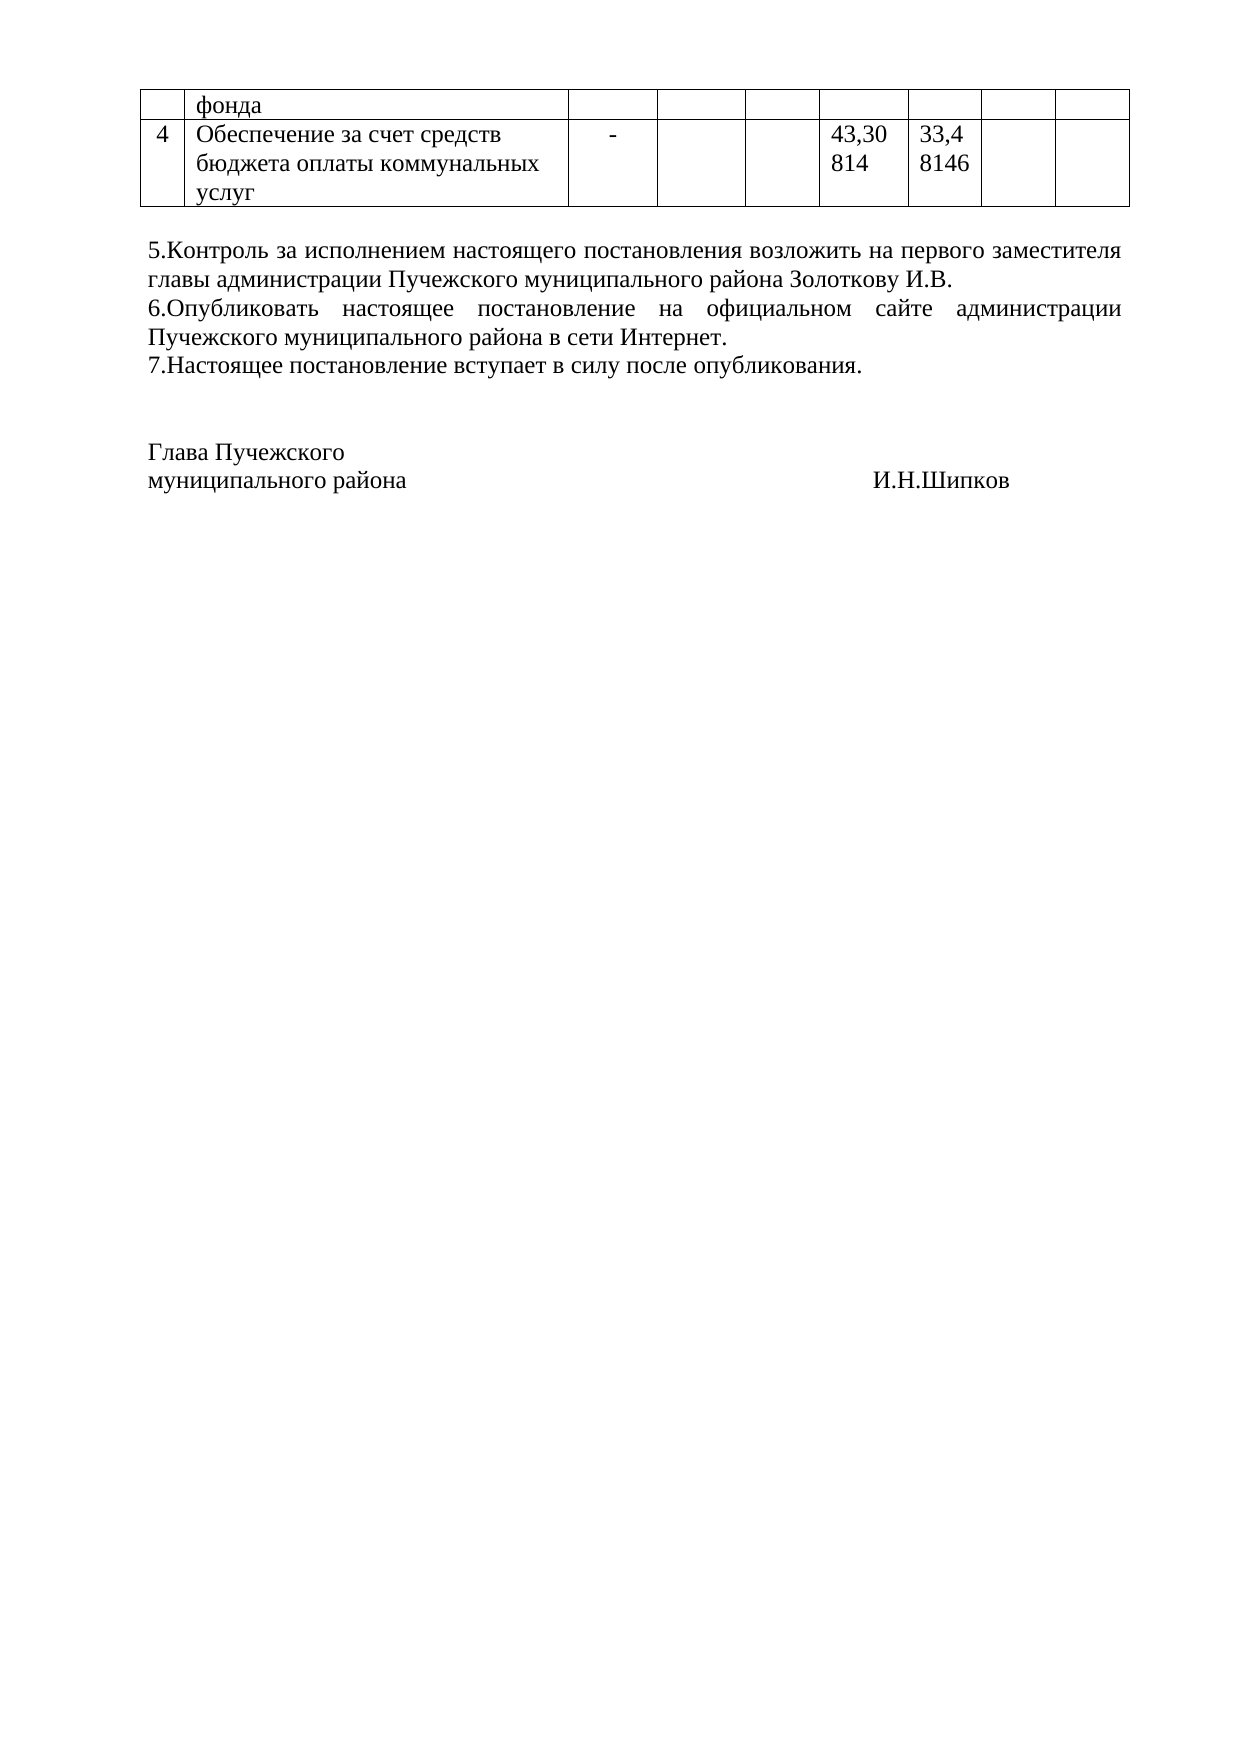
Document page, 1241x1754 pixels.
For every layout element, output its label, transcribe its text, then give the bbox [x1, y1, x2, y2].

text 6.Опубликовать настоящее постановление на официальном сайте администрации Пучежского муниципального района в сети Интернет. [148, 293, 1122, 351]
table_cell - [569, 90, 657, 118]
text 7.Настоящее постановление вступает в силу после опубликования. [148, 351, 1122, 379]
text муниципального района И.Н.Шипков [148, 466, 1122, 494]
table_cell [909, 90, 981, 118]
table_cell [746, 120, 819, 206]
table_cell [820, 90, 908, 118]
table_cell [658, 90, 745, 118]
table_cell 3 [141, 90, 184, 118]
text Глава Пучежского [148, 437, 1122, 466]
table_cell [1056, 120, 1129, 206]
table_cell Обеспечение за счет средств бюджета оплаты коммунальных услуг [185, 120, 568, 206]
table_cell - [569, 120, 657, 206]
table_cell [185, 90, 568, 118]
table_cell [1056, 90, 1129, 118]
table_cell [658, 120, 745, 206]
table_cell 4 [141, 120, 184, 206]
table_cell 43,30814 [820, 120, 908, 206]
table_cell [982, 120, 1055, 206]
text 5.Контроль за исполнением настоящего постановления возложить на первого заместителя главы администрации Пучежского муниципального района Золоткову И.В. [148, 236, 1122, 293]
table_cell [746, 90, 819, 118]
table_cell [982, 90, 1055, 118]
table_cell 33,48146 [909, 120, 981, 206]
